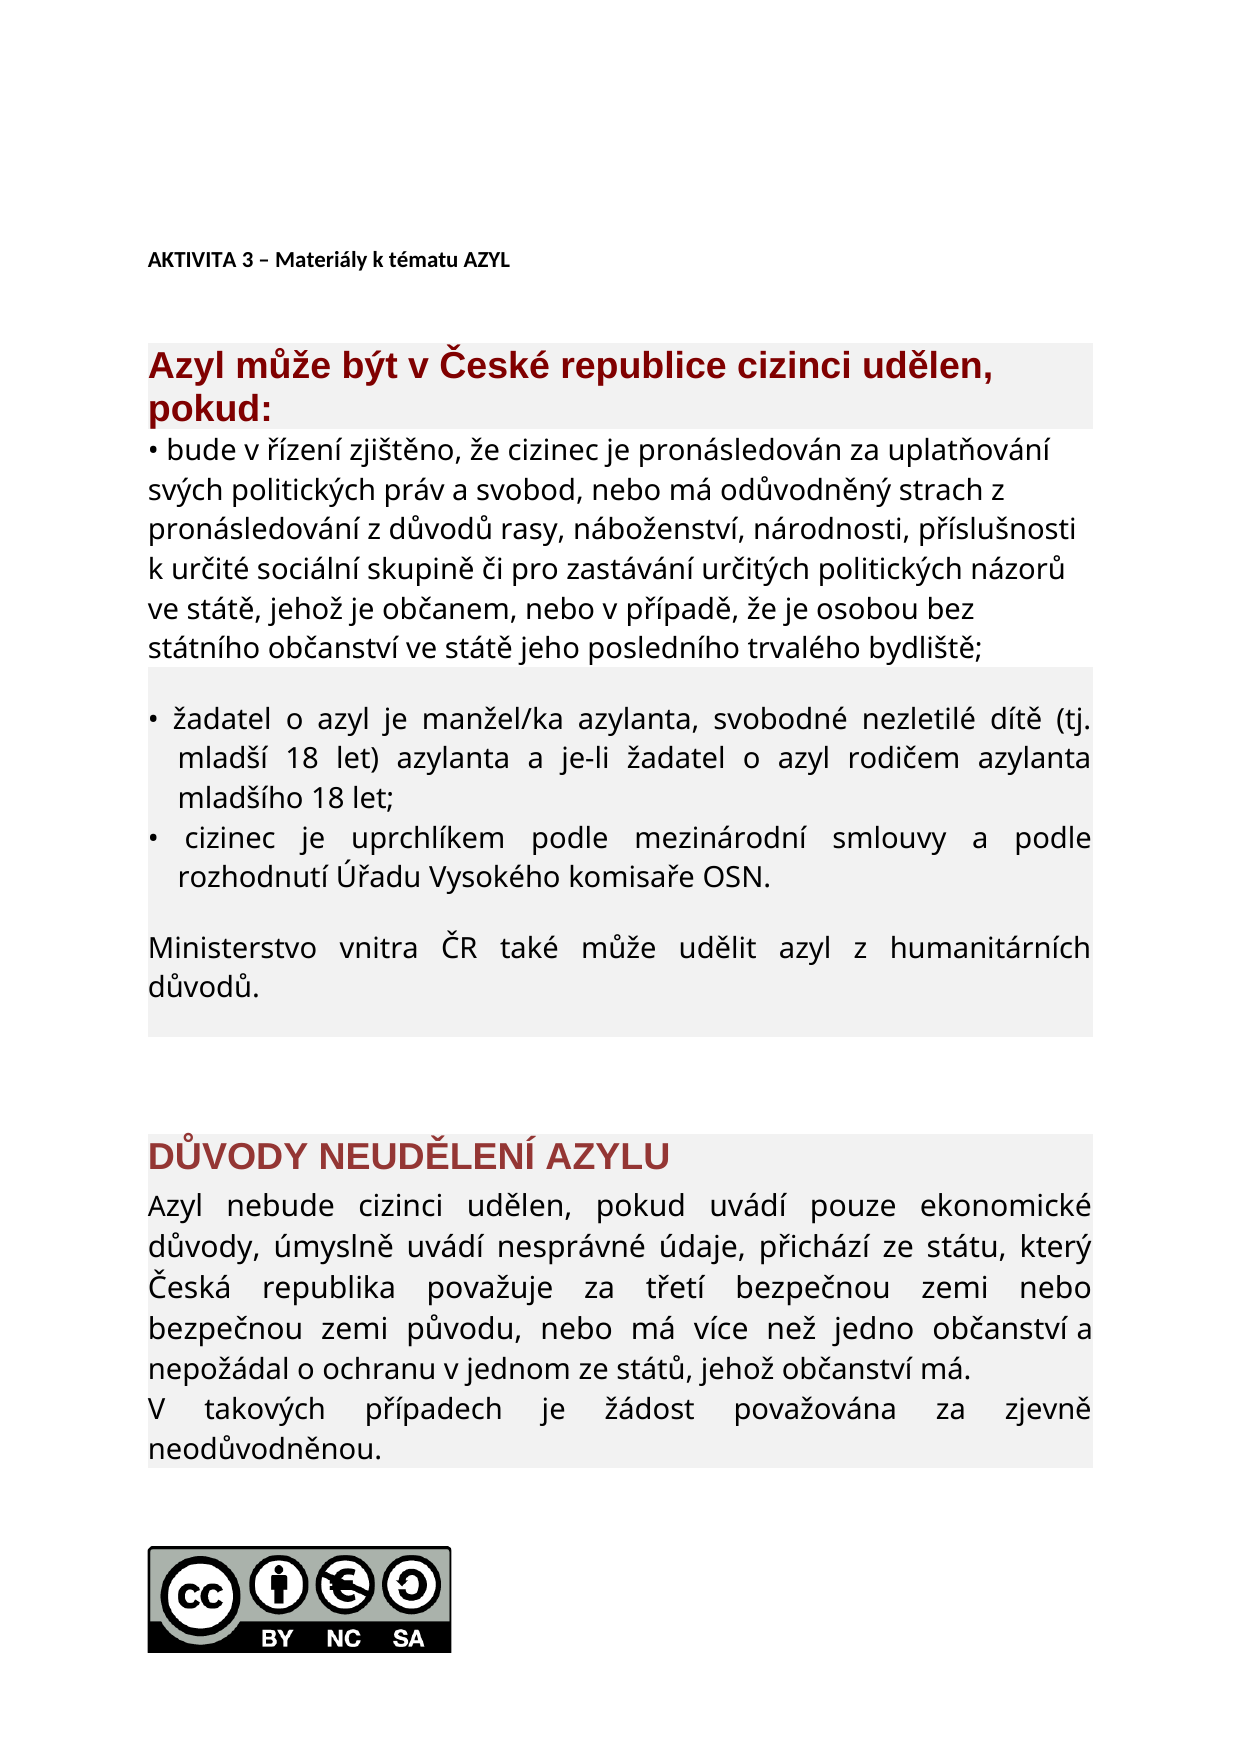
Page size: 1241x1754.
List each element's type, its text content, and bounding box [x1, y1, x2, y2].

text AKTIVITA 3 – Materiály k tématu AZYL [148, 245, 1093, 273]
text • žadatel o azyl je manžel/ka azylanta, svobodné nezletilé dítě (tj. mladší 18 let) azylanta a je-li žadatel o azyl rodičem azylanta mladšího 18 let; [148, 698, 1093, 817]
text • bude v řízení zjištěno, že cizinec je pronásledován za uplatňování svých politických práv a svobod, nebo má odůvodněný strach z pronásledování z důvodů rasy, náboženství, národnosti, příslušnosti k určité sociální skupině či pro zastávání určitých politických názorů ve státě, jehož je občanem, nebo v případě, že je osobou bez státního občanství ve státě jeho posledního trvalého bydliště; [148, 429, 1093, 667]
subtitle DŮVODY NEUDĚLENÍ AZYLU [148, 1134, 1093, 1178]
text V takových případech je žádost považována za zjevně neodůvodněnou. [148, 1388, 1093, 1468]
picture [147, 1546, 452, 1653]
text Ministerstvo vnitra ČR také může udělit azyl z humanitárních důvodů. [148, 927, 1093, 1006]
text Azyl nebude cizinci udělen, pokud uvádí pouze ekonomické důvody, úmyslně uvádí nesprávné údaje, přichází ze státu, který Česká republika považuje za třetí bezpečnou zemi nebo bezpečnou zemi původu, nebo má více než jedno občanství a nepožádal o ochranu v jednom ze států, jehož občanství má. [148, 1184, 1093, 1388]
text Azyl může být v České republice cizinci udělen, pokud: [148, 343, 1093, 429]
text • cizinec je uprchlíkem podle mezinárodní smlouvy a podle rozhodnutí Úřadu Vysokého komisaře OSN. [148, 817, 1093, 896]
